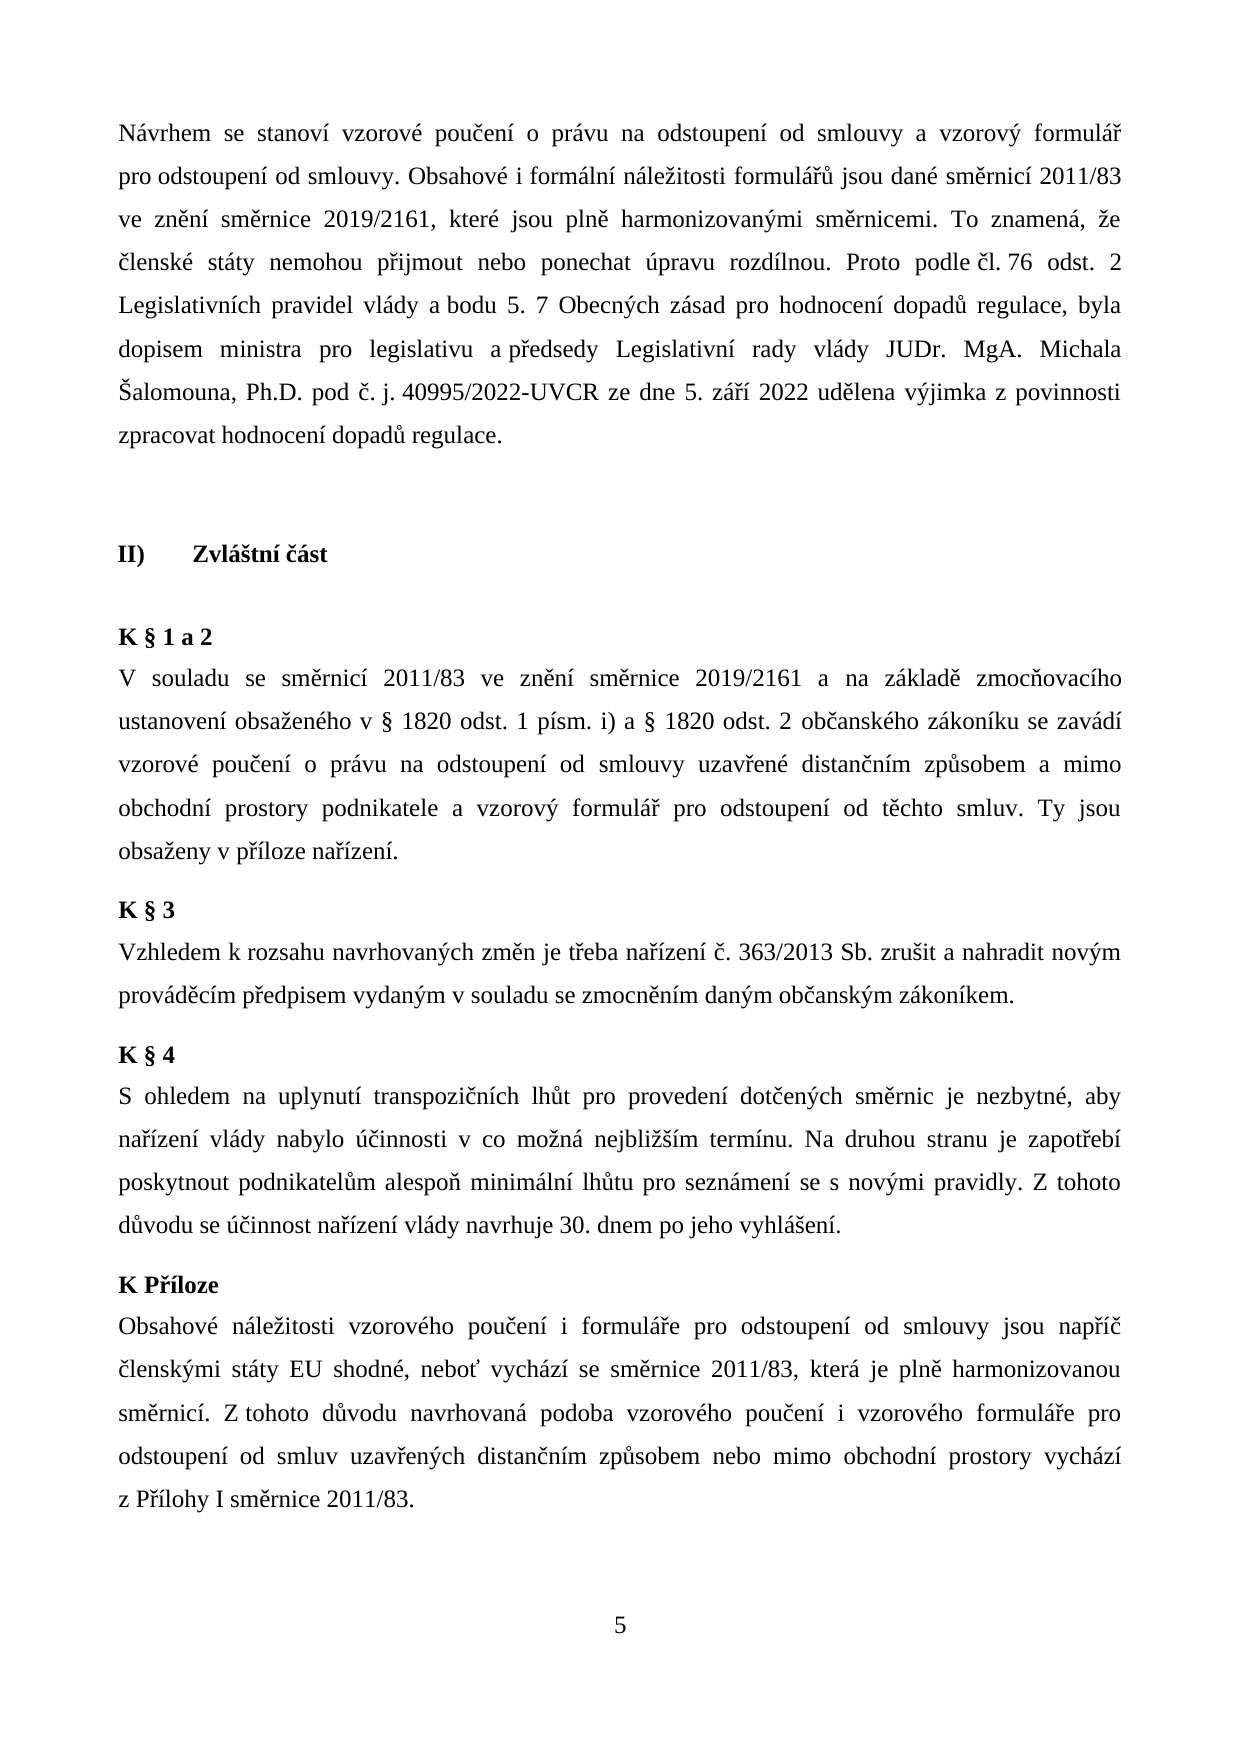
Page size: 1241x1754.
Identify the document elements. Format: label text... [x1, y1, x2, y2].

text K § 3 [118, 896, 1122, 924]
text K Příloze [118, 1270, 1122, 1299]
text Vzhledem k rozsahu navrhovaných změn je třeba nařízení č. 363/2013 Sb. zrušit a nahradit novým prováděcím předpisem vydaným v souladu se zmocněním daným občanským zákoníkem. [118, 937, 1122, 1009]
text Obsahové náležitosti vzorového poučení i formuláře pro odstoupení od smlouvy jsou napříč členskými státy EU shodné, neboť vychází se směrnice 2011/83, která je plně harmonizovanou směrnicí. Z tohoto důvodu navrhovaná podoba vzorového poučení i vzorového formuláře pro odstoupení od smluv uzavřených distančním způsobem nebo mimo obchodní prostory vychází z Přílohy I směrnice 2011/83. [118, 1311, 1122, 1513]
text K § 4 [118, 1040, 1122, 1068]
text K § 1 a 2 [118, 622, 1122, 651]
text V souladu se směrnicí 2011/83 ve znění směrnice 2019/2161 a na základě zmocňovacího ustanovení obsaženého v § 1820 odst. 1 písm. i) a § 1820 odst. 2 občanského zákoníku se zavádí vzorové poučení o právu na odstoupení od smlouvy uzavřené distančním způsobem a mimo obchodní prostory podnikatele a vzorový formulář pro odstoupení od těchto smluv. Ty jsou obsaženy v příloze nařízení. [118, 663, 1122, 864]
list Zvláštní část [117, 539, 1122, 568]
text Návrhem se stanoví vzorové poučení o právu na odstoupení od smlouvy a vzorový formulář pro odstoupení od smlouvy. Obsahové i formální náležitosti formulářů jsou dané směrnicí 2011/83 ve znění směrnice 2019/2161, které jsou plně harmonizovanými směrnicemi. To znamená, že členské státy nemohou přijmout nebo ponechat úpravu rozdílnou. Proto podle čl. 76 odst. 2 Legislativních pravidel vlády a bodu 5. 7 Obecných zásad pro hodnocení dopadů regulace, byla dopisem ministra pro legislativu a předsedy Legislativní rady vlády JUDr. MgA. Michala Šalomouna, Ph.D. pod č. j. 40995/2022-UVCR ze dne 5. září 2022 udělena výjimka z povinnosti zpracovat hodnocení dopadů regulace. [118, 118, 1122, 449]
text S ohledem na uplynutí transpozičních lhůt pro provedení dotčených směrnic je nezbytné, aby nařízení vlády nabylo účinnosti v co možná nejbližším termínu. Na druhou stranu je zapotřebí poskytnout podnikatelům alespoň minimální lhůtu pro seznámení se s novými pravidly. Z tohoto důvodu se účinnost nařízení vlády navrhuje 30. dnem po jeho vyhlášení. [118, 1081, 1122, 1239]
